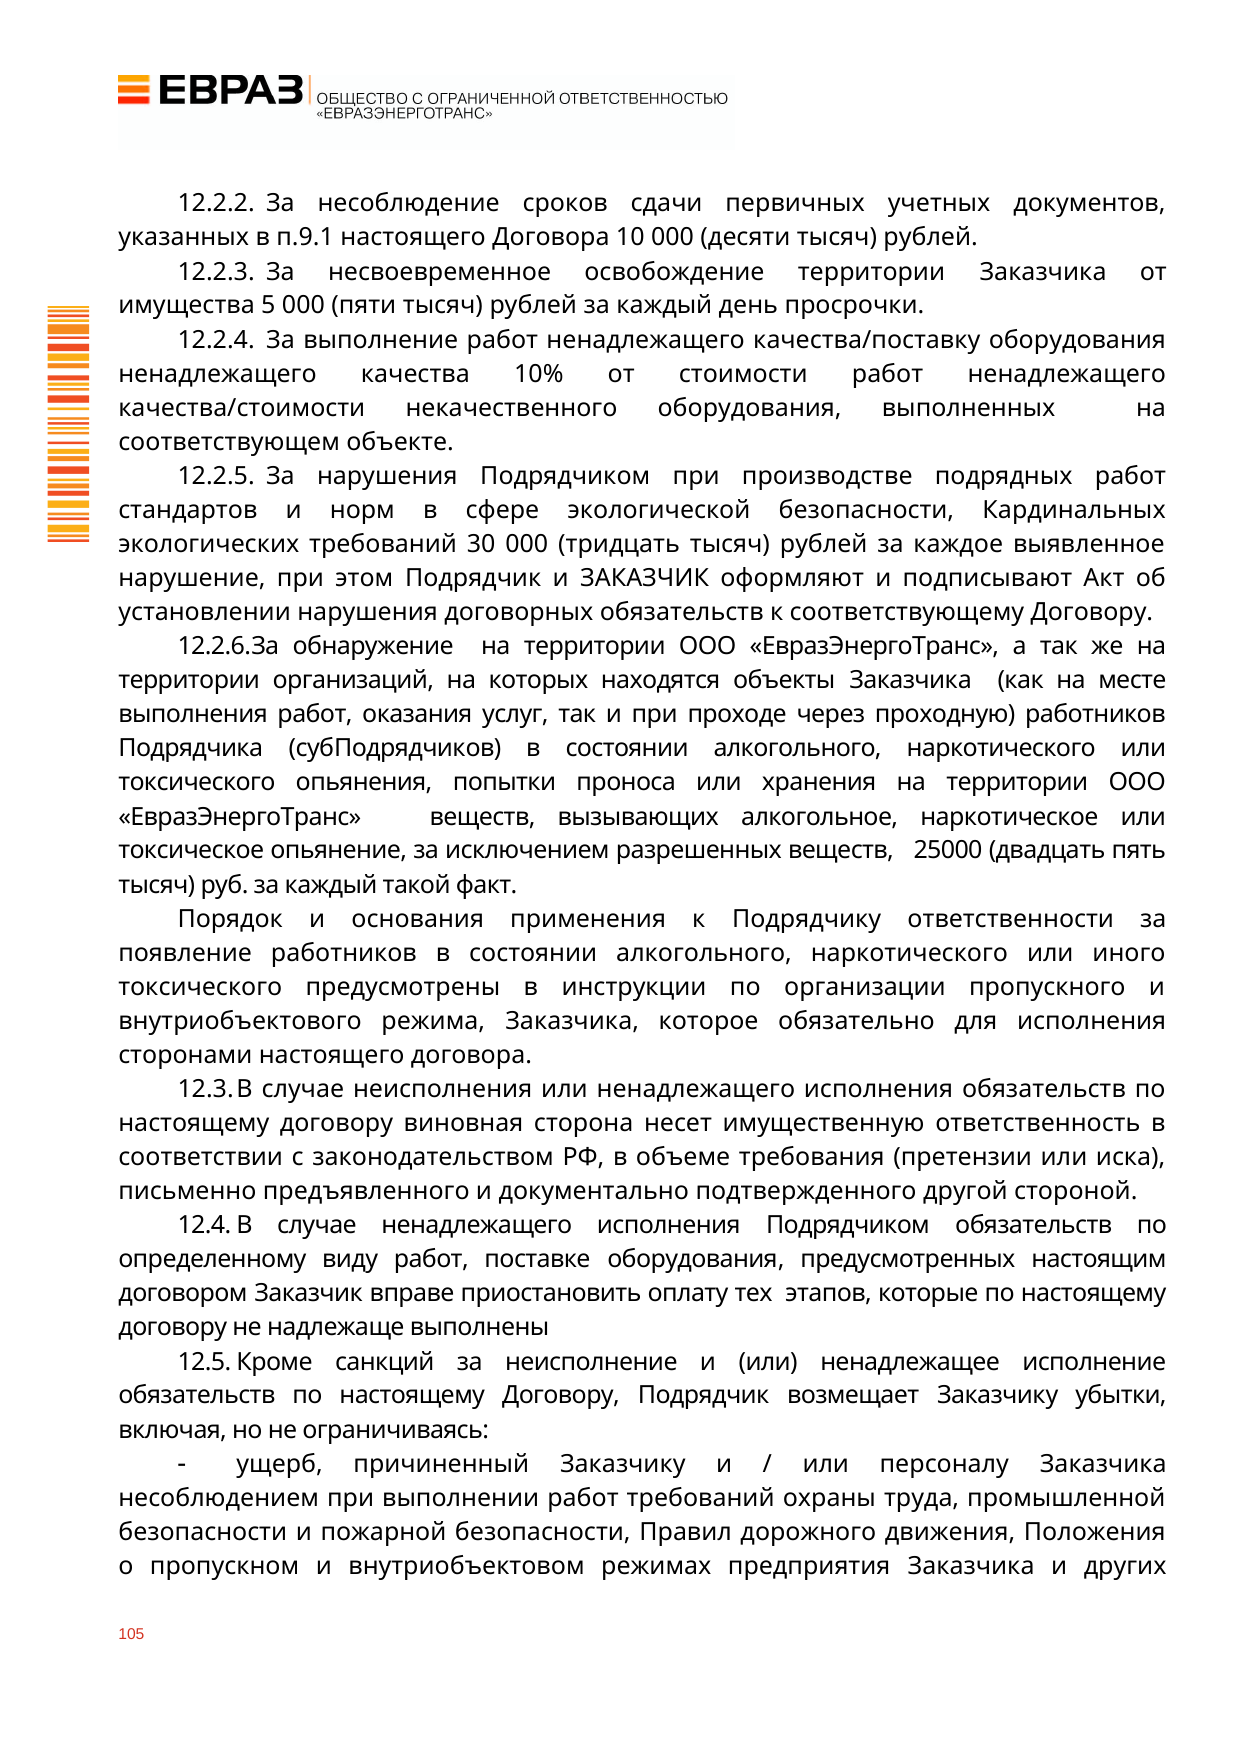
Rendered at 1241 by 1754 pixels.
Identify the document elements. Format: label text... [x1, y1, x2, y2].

list В случае неисполнения или ненадлежащего исполнения обязательств по настоящему договору виновная сторона несет имущественную ответственность в соответствии с законодательством РФ, в объеме требования (претензии или иска), письменно предъявленного и документально подтвержденного другой стороной. [118, 1071, 1167, 1207]
list За обнаружение на территории ООО «ЕвразЭнергоТранс», а так же на территории организаций, на которых находятся объекты Заказчика (как на месте выполнения работ, оказания услуг, так и при проходе через проходную) работников Подрядчика (субПодрядчиков) в состоянии алкогольного, наркотического или токсического опьянения, попытки проноса или хранения на территории ООО «ЕвразЭнергоТранс» веществ, вызывающих алкогольное, наркотическое или токсическое опьянение, за исключением разрешенных веществ, 25000 (двадцать пять тысяч) руб. за каждый такой факт. [118, 628, 1167, 900]
list В случае ненадлежащего исполнения Подрядчиком обязательств по определенному виду работ, поставке оборудования, предусмотренных настоящим договором Заказчик вправе приостановить оплату тех этапов, которые по настоящему договору не надлежаще выполнены [118, 1207, 1167, 1343]
picture [118, 75, 736, 150]
picture [47, 306, 90, 542]
list За выполнение работ ненадлежащего качества/поставку оборудования ненадлежащего качества 10% от стоимости работ ненадлежащего качества/стоимости некачественного оборудования, выполненных на соответствующем объекте. [118, 321, 1167, 457]
list За нарушения Подрядчиком при производстве подрядных работ стандартов и норм в сфере экологической безопасности, Кардинальных экологических требований 30 000 (тридцать тысяч) рублей за каждое выявленное нарушение, при этом Подрядчик и ЗАКАЗЧИК оформляют и подписывают Акт об установлении нарушения договорных обязательств к соответствующему Договору. [118, 457, 1167, 628]
list Кроме санкций за неисполнение и (или) ненадлежащее исполнение обязательств по настоящему Договору, Подрядчик возмещает Заказчику убытки, включая, но не ограничиваясь: [118, 1343, 1167, 1445]
list За несвоевременное освобождение территории Заказчика от имущества 5 000 (пяти тысяч) рублей за каждый день просрочки. [118, 253, 1167, 321]
list За несоблюдение сроков сдачи первичных учетных документов, указанных в п.9.1 настоящего Договора 10 000 (десяти тысяч) рублей. [118, 185, 1167, 253]
text Порядок и основания применения к Подрядчику ответственности за появление работников в состоянии алкогольного, наркотического или иного токсического предусмотрены в инструкции по организации пропускного и внутриобъектового режима, Заказчика, которое обязательно для исполнения сторонами настоящего договора. [118, 900, 1167, 1071]
